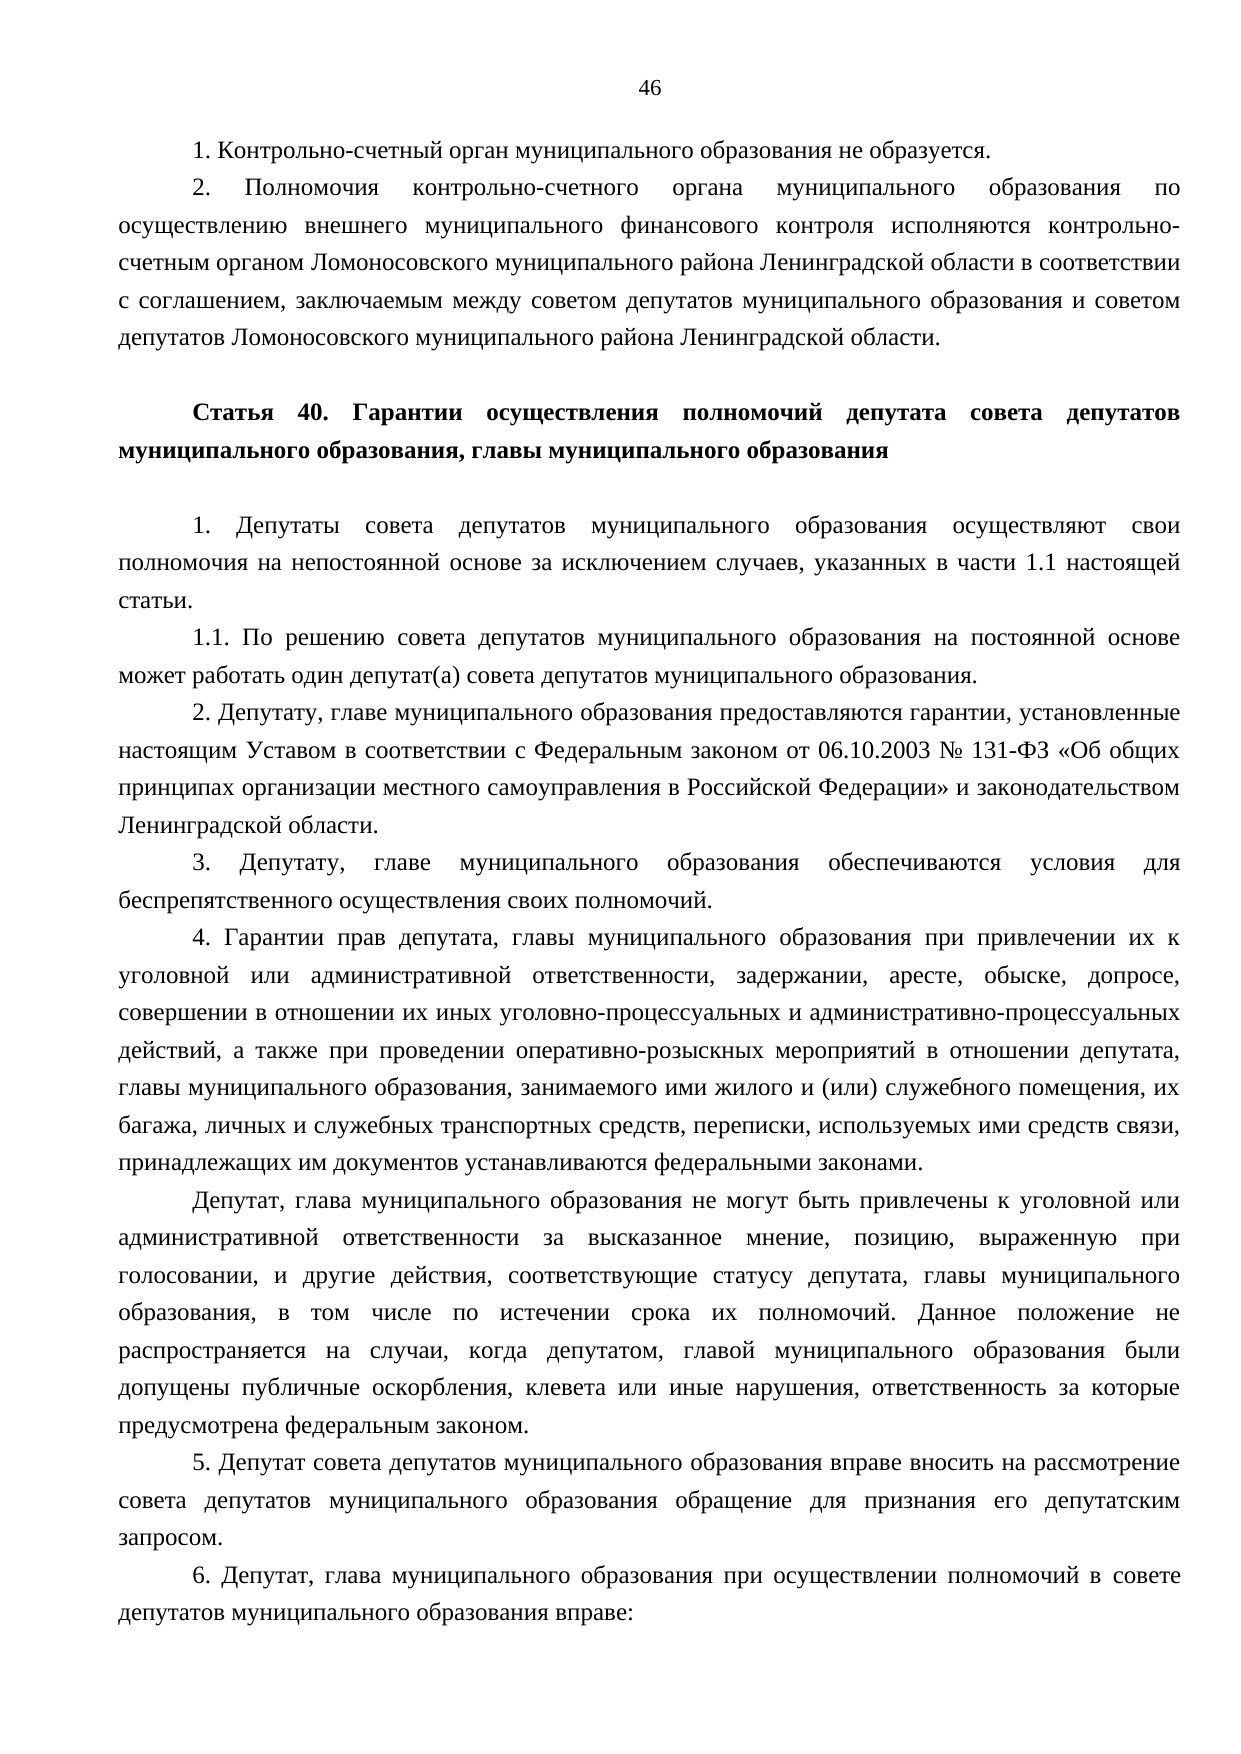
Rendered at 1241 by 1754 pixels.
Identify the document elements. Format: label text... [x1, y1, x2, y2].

text 3. Депутату, главе муниципального образования обеспечиваются условия для беспрепятственного осуществления своих полномочий. [118, 841, 1181, 916]
text 1. Контрольно-счетный орган муниципального образования не образуется. [118, 128, 1181, 166]
text Статья 40. Гарантии осуществления полномочий депутата совета депутатов муниципального образования, главы муниципального образования [118, 391, 1181, 466]
text 2. Депутату, главе муниципального образования предоставляются гарантии, установленные настоящим Уставом в соответствии с Федеральным законом от 06.10.2003 № 131-ФЗ «Об общих принципах организации местного самоуправления в Российской Федерации» и законодательством Ленинградской области. [118, 691, 1181, 841]
text 5. Депутат совета депутатов муниципального образования вправе вносить на рассмотрение совета депутатов муниципального образования обращение для признания его депутатским запросом. [118, 1441, 1181, 1553]
text Депутат, глава муниципального образования не могут быть привлечены к уголовной или административной ответственности за высказанное мнение, позицию, выраженную при голосовании, и другие действия, соответствующие статусу депутата, главы муниципального образования, в том числе по истечении срока их полномочий. Данное положение не распространяется на случаи, когда депутатом, главой муниципального образования были допущены публичные оскорбления, клевета или иные нарушения, ответственность за которые предусмотрена федеральным законом. [118, 1178, 1181, 1441]
text 4. Гарантии прав депутата, главы муниципального образования при привлечении их к уголовной или административной ответственности, задержании, аресте, обыске, допросе, совершении в отношении их иных уголовно-процессуальных и административно-процессуальных действий, а также при проведении оперативно-розыскных мероприятий в отношении депутата, главы муниципального образования, занимаемого ими жилого и (или) служебного помещения, их багажа, личных и служебных транспортных средств, переписки, используемых ими средств связи, принадлежащих им документов устанавливаются федеральными законами. [118, 916, 1181, 1178]
text 1. Депутаты совета депутатов муниципального образования осуществляют свои полномочия на непостоянной основе за исключением случаев, указанных в части 1.1 настоящей статьи. [118, 503, 1181, 616]
text 6. Депутат, глава муниципального образования при осуществлении полномочий в совете депутатов муниципального образования вправе: [118, 1553, 1181, 1628]
text 2. Полномочия контрольно-счетного органа муниципального образования по осуществлению внешнего муниципального финансового контроля исполняются контрольно-счетным органом Ломоносовского муниципального района Ленинградской области в соответствии с соглашением, заключаемым между советом депутатов муниципального образования и советом депутатов Ломоносовского муниципального района Ленинградской области. [118, 166, 1181, 353]
text 1.1. По решению совета депутатов муниципального образования на постоянной основе может работать один депутат(а) совета депутатов муниципального образования. [118, 616, 1181, 691]
